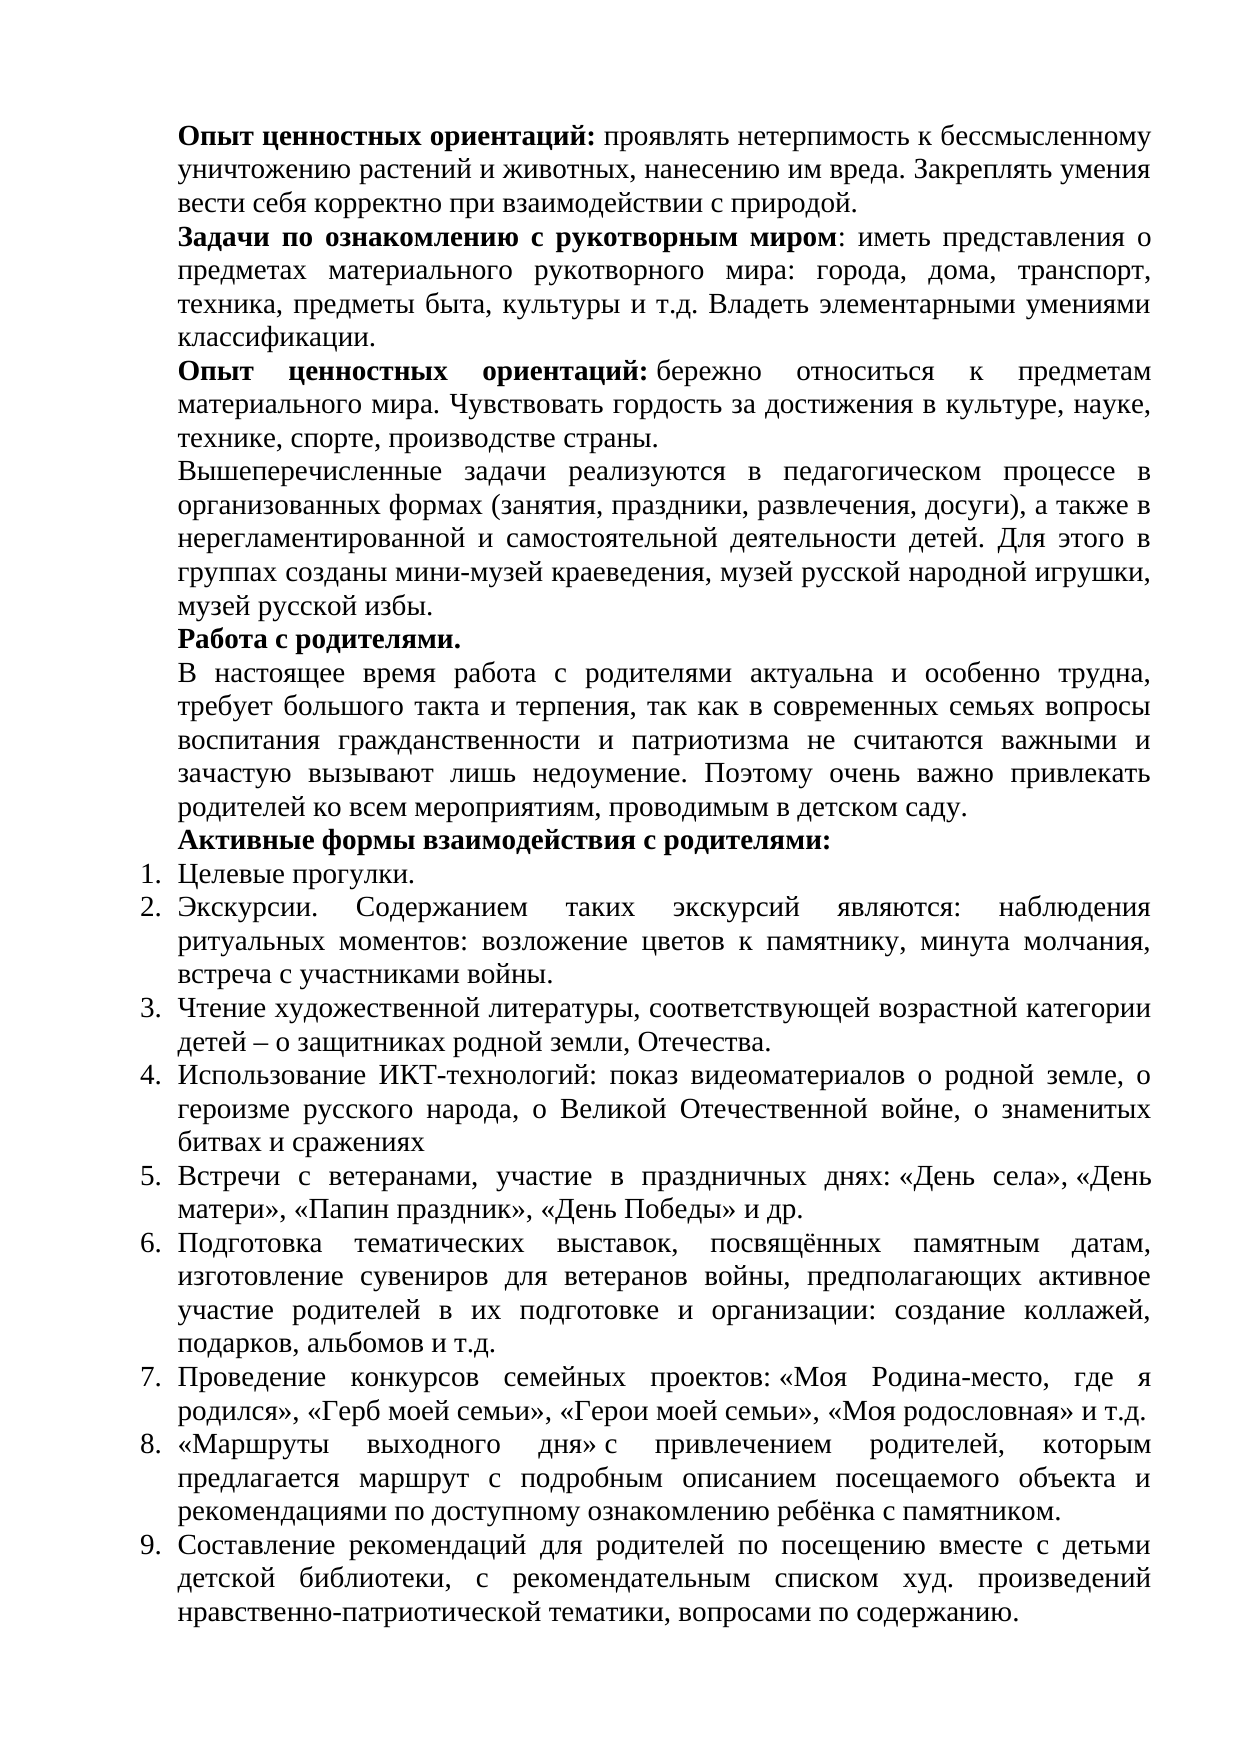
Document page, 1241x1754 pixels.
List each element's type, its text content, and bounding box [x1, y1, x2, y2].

list Экскурсии. Содержанием таких экскурсий являются: наблюдения ритуальных моментов: возложение цветов к памятнику, минута молчания, встреча с участниками войны. [140, 889, 1152, 990]
text Опыт ценностных ориентаций: проявлять нетерпимость к бессмысленному уничтожению растений и животных, нанесению им вреда. Закреплять умения вести себя корректно при взаимодействии с природой. [177, 118, 1152, 219]
text Задачи по ознакомлению с рукотворным миром: иметь представления о предметах материального рукотворного мира: города, дома, транспорт, техника, предметы быта, культуры и т.д. Владеть элементарными умениями классификации. [177, 219, 1152, 353]
text Активные формы взаимодействия с родителями: [177, 822, 1152, 856]
text Вышеперечисленные задачи реализуются в педагогическом процессе в организованных формах (занятия, праздники, развлечения, досуги), а также в нерегламентированной и самостоятельной деятельности детей. Для этого в группах созданы мини-музей краеведения, музей русской народной игрушки, музей русской избы. [177, 453, 1152, 621]
text Работа с родителями. [177, 621, 1152, 655]
list Целевые прогулки. [140, 856, 1152, 889]
list Использование ИКТ-технологий: показ видеоматериалов о родной земле, о героизме русского народа, о Великой Отечественной войне, о знаменитых битвах и сражениях [140, 1057, 1152, 1158]
text В настоящее время работа с родителями актуальна и особенно трудна, требует большого такта и терпения, так как в современных семьях вопросы воспитания гражданственности и патриотизма не считаются важными и зачастую вызывают лишь недоумение. Поэтому очень важно привлекать родителей ко всем мероприятиям, проводимым в детском саду. [177, 655, 1152, 822]
list Подготовка тематических выставок, посвящённых памятным датам, изготовление сувениров для ветеранов войны, предполагающих активное участие родителей в их подготовке и организации: создание коллажей, подарков, альбомов и т.д. [140, 1225, 1152, 1359]
list Чтение художественной литературы, соответствующей возрастной категории детей – о защитниках родной земли, Отечества. [140, 990, 1152, 1057]
list Проведение конкурсов семейных проектов: «Моя Родина-место, где я родился», «Герб моей семьи», «Герои моей семьи», «Моя родословная» и т.д. [140, 1359, 1152, 1426]
list Встречи с ветеранами, участие в праздничных днях: «День села», «День матери», «Папин праздник», «День Победы» и др. [140, 1158, 1152, 1225]
text Опыт ценностных ориентаций: бережно относиться к предметам материального мира. Чувствовать гордость за достижения в культуре, науке, технике, спорте, производстве страны. [177, 353, 1152, 453]
list «Маршруты выходного дня» с привлечением родителей, которым предлагается маршрут с подробным описанием посещаемого объекта и рекомендациями по доступному ознакомлению ребёнка с памятником. [140, 1426, 1152, 1527]
list Составление рекомендаций для родителей по посещению вместе с детьми детской библиотеки, с рекомендательным списком худ. произведений нравственно-патриотической тематики, вопросами по содержанию. [140, 1527, 1152, 1627]
